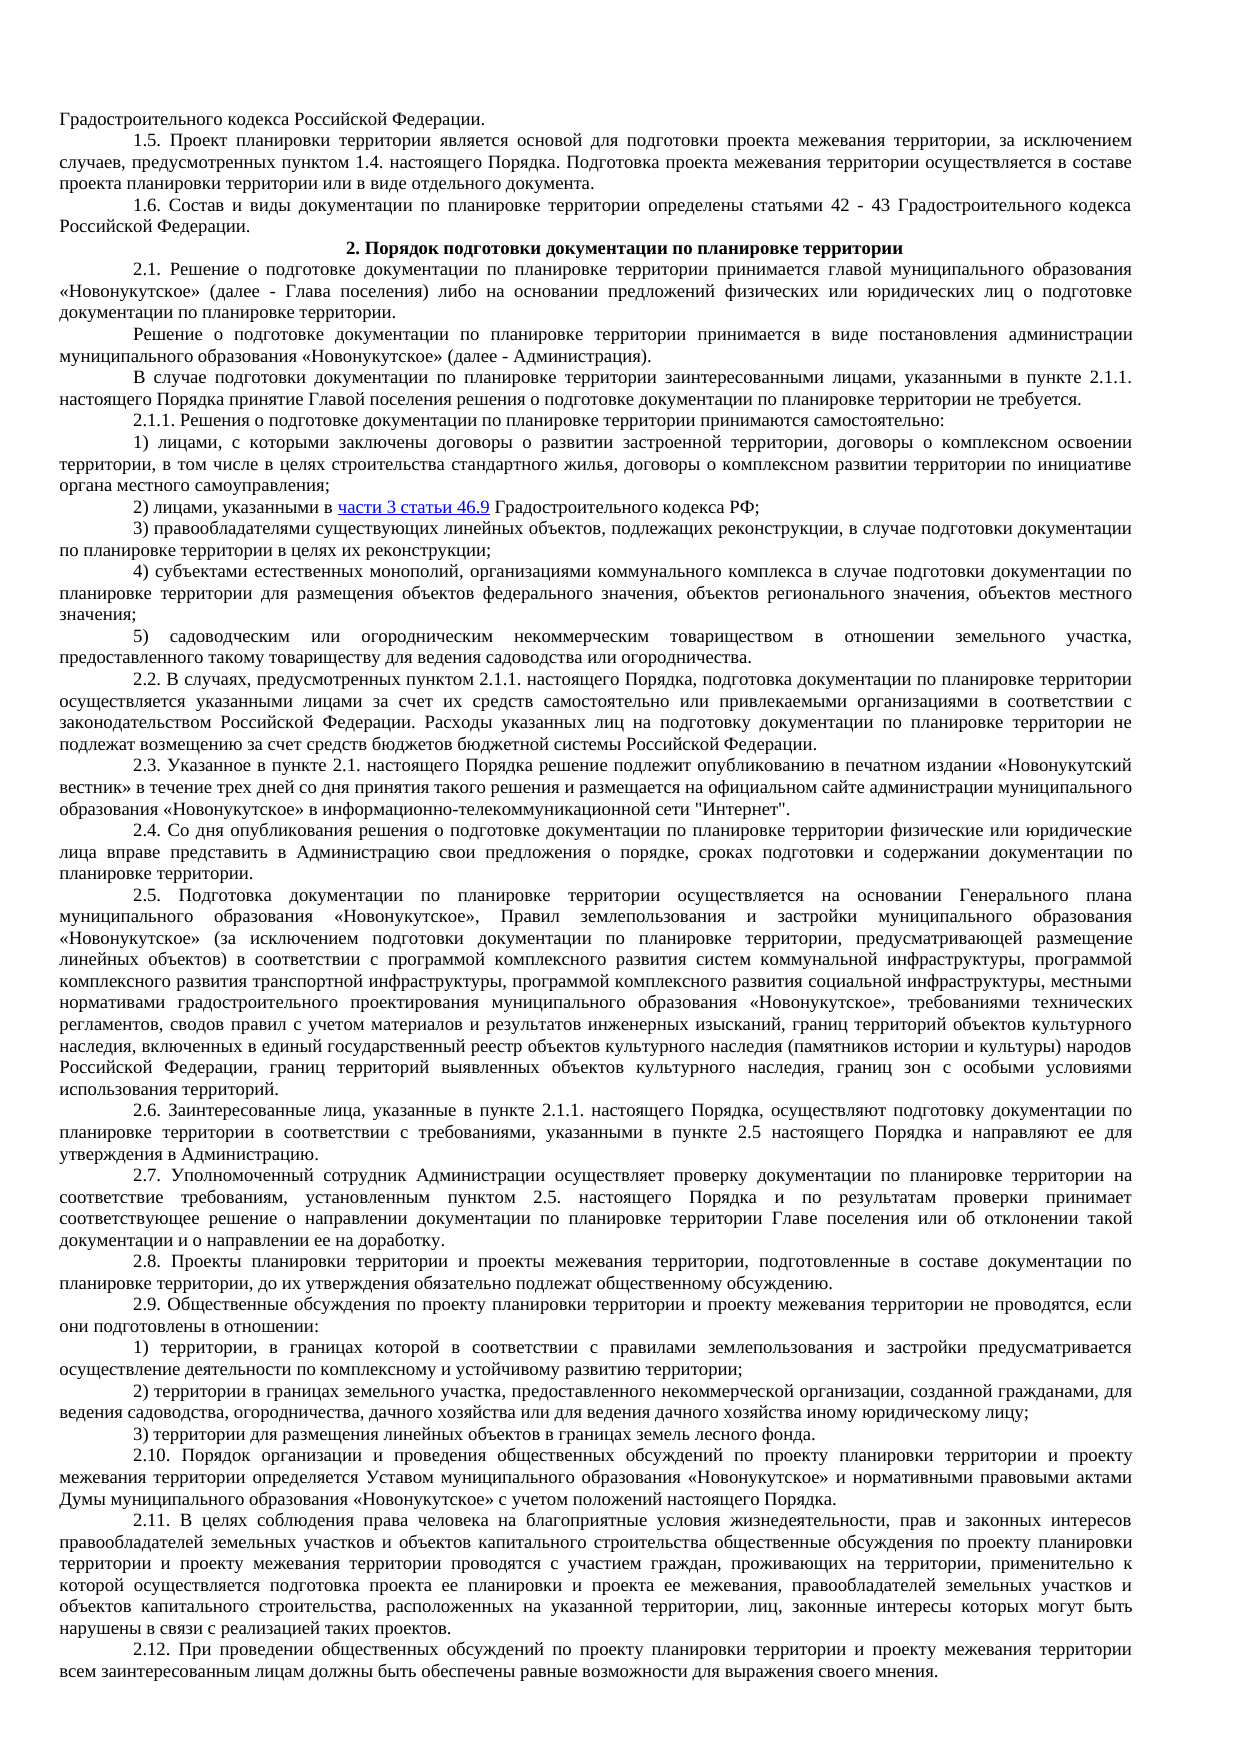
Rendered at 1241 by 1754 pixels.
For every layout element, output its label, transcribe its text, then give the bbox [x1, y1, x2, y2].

text 2.6. Заинтересованные лица, указанные в пункте 2.1.1. настоящего Порядка, осуществляют подготовку документации по планировке территории в соответствии с требованиями, указанными в пункте 2.5 настоящего Порядка и направляют ее для утверждения в Администрацию. [59, 1099, 1134, 1164]
text 3) территории для размещения линейных объектов в границах земель лесного фонда. [59, 1423, 1134, 1444]
text 1) лицами, с которыми заключены договоры о развитии застроенной территории, договоры о комплексном освоении территории, в том числе в целях строительства стандартного жилья, договоры о комплексном развитии территории по инициативе органа местного самоуправления; [59, 431, 1134, 496]
text 2.1.1. Решения о подготовке документации по планировке территории принимаются самостоятельно: [59, 409, 1134, 431]
text 2.10. Порядок организации и проведения общественных обсуждений по проекту планировки территории и проекту межевания территории определяется Уставом муниципального образования «Новонукутское» и нормативными правовыми актами Думы муниципального образования «Новонукутское» с учетом положений настоящего Порядка. [59, 1444, 1134, 1509]
text В случае подготовки документации по планировке территории заинтересованными лицами, указанными в пункте 2.1.1. настоящего Порядка принятие Главой поселения решения о подготовке документации по планировке территории не требуется. [59, 366, 1134, 409]
text 2.8. Проекты планировки территории и проекты межевания территории, подготовленные в составе документации по планировке территории, до их утверждения обязательно подлежат общественному обсуждению. [59, 1250, 1134, 1293]
text 2.2. В случаях, предусмотренных пунктом 2.1.1. настоящего Порядка, подготовка документации по планировке территории осуществляется указанными лицами за счет их средств самостоятельно или привлекаемыми организациями в соответствии с законодательством Российской Федерации. Расходы указанных лиц на подготовку документации по планировке территории не подлежат возмещению за счет средств бюджетов бюджетной системы Российской Федерации. [59, 668, 1134, 754]
text 1) территории, в границах которой в соответствии с правилами землепользования и застройки предусматривается осуществление деятельности по комплексному и устойчивому развитию территории; [59, 1336, 1134, 1379]
text 2) лицами, указанными в части 3 статьи 46.9 Градостроительного кодекса РФ; [59, 496, 1134, 517]
text 2.3. Указанное в пункте 2.1. настоящего Порядка решение подлежит опубликованию в печатном издании «Новонукутский вестник» в течение трех дней со дня принятия такого решения и размещается на официальном сайте администрации муниципального образования «Новонукутское» в информационно-телекоммуникационной сети "Интернет". [59, 754, 1134, 819]
text 5) садоводческим или огородническим некоммерческим товариществом в отношении земельного участка, предоставленного такому товариществу для ведения садоводства или огородничества. [59, 625, 1134, 668]
text 2.1. Решение о подготовке документации по планировке территории принимается главой муниципального образования «Новонукутское» (далее - Глава поселения) либо на основании предложений физических или юридических лиц о подготовке документации по планировке территории. [59, 258, 1134, 323]
text 3) правообладателями существующих линейных объектов, подлежащих реконструкции, в случае подготовки документации по планировке территории в целях их реконструкции; [59, 517, 1134, 560]
text 2.4. Со дня опубликования решения о подготовке документации по планировке территории физические или юридические лица вправе представить в Администрацию свои предложения о порядке, сроках подготовки и содержании документации по планировке территории. [59, 819, 1134, 884]
text 1.6. Состав и виды документации по планировке территории определены статьями 42 - 43 Градостроительного кодекса Российской Федерации. [59, 194, 1134, 237]
text 2. Порядок подготовки документации по планировке территории [59, 237, 1134, 258]
text 2) территории в границах земельного участка, предоставленного некоммерческой организации, созданной гражданами, для ведения садоводства, огородничества, дачного хозяйства или для ведения дачного хозяйства иному юридическому лицу; [59, 1379, 1134, 1423]
text 2.9. Общественные обсуждения по проекту планировки территории и проекту межевания территории не проводятся, если они подготовлены в отношении: [59, 1293, 1134, 1336]
text 1.5. Проект планировки территории является основой для подготовки проекта межевания территории, за исключением случаев, предусмотренных пунктом 1.4. настоящего Порядка. Подготовка проекта межевания территории осуществляется в составе проекта планировки территории или в виде отдельного документа. [59, 129, 1134, 194]
text 2.11. В целях соблюдения права человека на благоприятные условия жизнедеятельности, прав и законных интересов правообладателей земельных участков и объектов капитального строительства общественные обсуждения по проекту планировки территории и проекту межевания территории проводятся с участием граждан, проживающих на территории, применительно к которой осуществляется подготовка проекта ее планировки и проекта ее межевания, правообладателей земельных участков и объектов капитального строительства, расположенных на указанной территории, лиц, законные интересы которых могут быть нарушены в связи с реализацией таких проектов. [59, 1509, 1134, 1638]
text 2.7. Уполномоченный сотрудник Администрации осуществляет проверку документации по планировке территории на соответствие требованиям, установленным пунктом 2.5. настоящего Порядка и по результатам проверки принимает соответствующее решение о направлении документации по планировке территории Главе поселения или об отклонении такой документации и о направлении ее на доработку. [59, 1164, 1134, 1250]
text 2.12. При проведении общественных обсуждений по проекту планировки территории и проекту межевания территории всем заинтересованным лицам должны быть обеспечены равные возможности для выражения своего мнения. [59, 1638, 1134, 1681]
text 2.5. Подготовка документации по планировке территории осуществляется на основании Генерального плана муниципального образования «Новонукутское», Правил землепользования и застройки муниципального образования «Новонукутское» (за исключением подготовки документации по планировке территории, предусматривающей размещение линейных объектов) в соответствии с программой комплексного развития систем коммунальной инфраструктуры, программой комплексного развития транспортной инфраструктуры, программой комплексного развития социальной инфраструктуры, местными нормативами градостроительного проектирования муниципального образования «Новонукутское», требованиями технических регламентов, сводов правил с учетом материалов и результатов инженерных изысканий, границ территорий объектов культурного наследия, включенных в единый государственный реестр объектов культурного наследия (памятников истории и культуры) народов Российской Федерации, границ территорий выявленных объектов культурного наследия, границ зон с особыми условиями использования территорий. [59, 884, 1134, 1099]
text 4) субъектами естественных монополий, организациями коммунального комплекса в случае подготовки документации по планировке территории для размещения объектов федерального значения, объектов регионального значения, объектов местного значения; [59, 560, 1134, 625]
text Решение о подготовке документации по планировке территории принимается в виде постановления администрации муниципального образования «Новонукутское» (далее - Администрация). [59, 323, 1134, 366]
